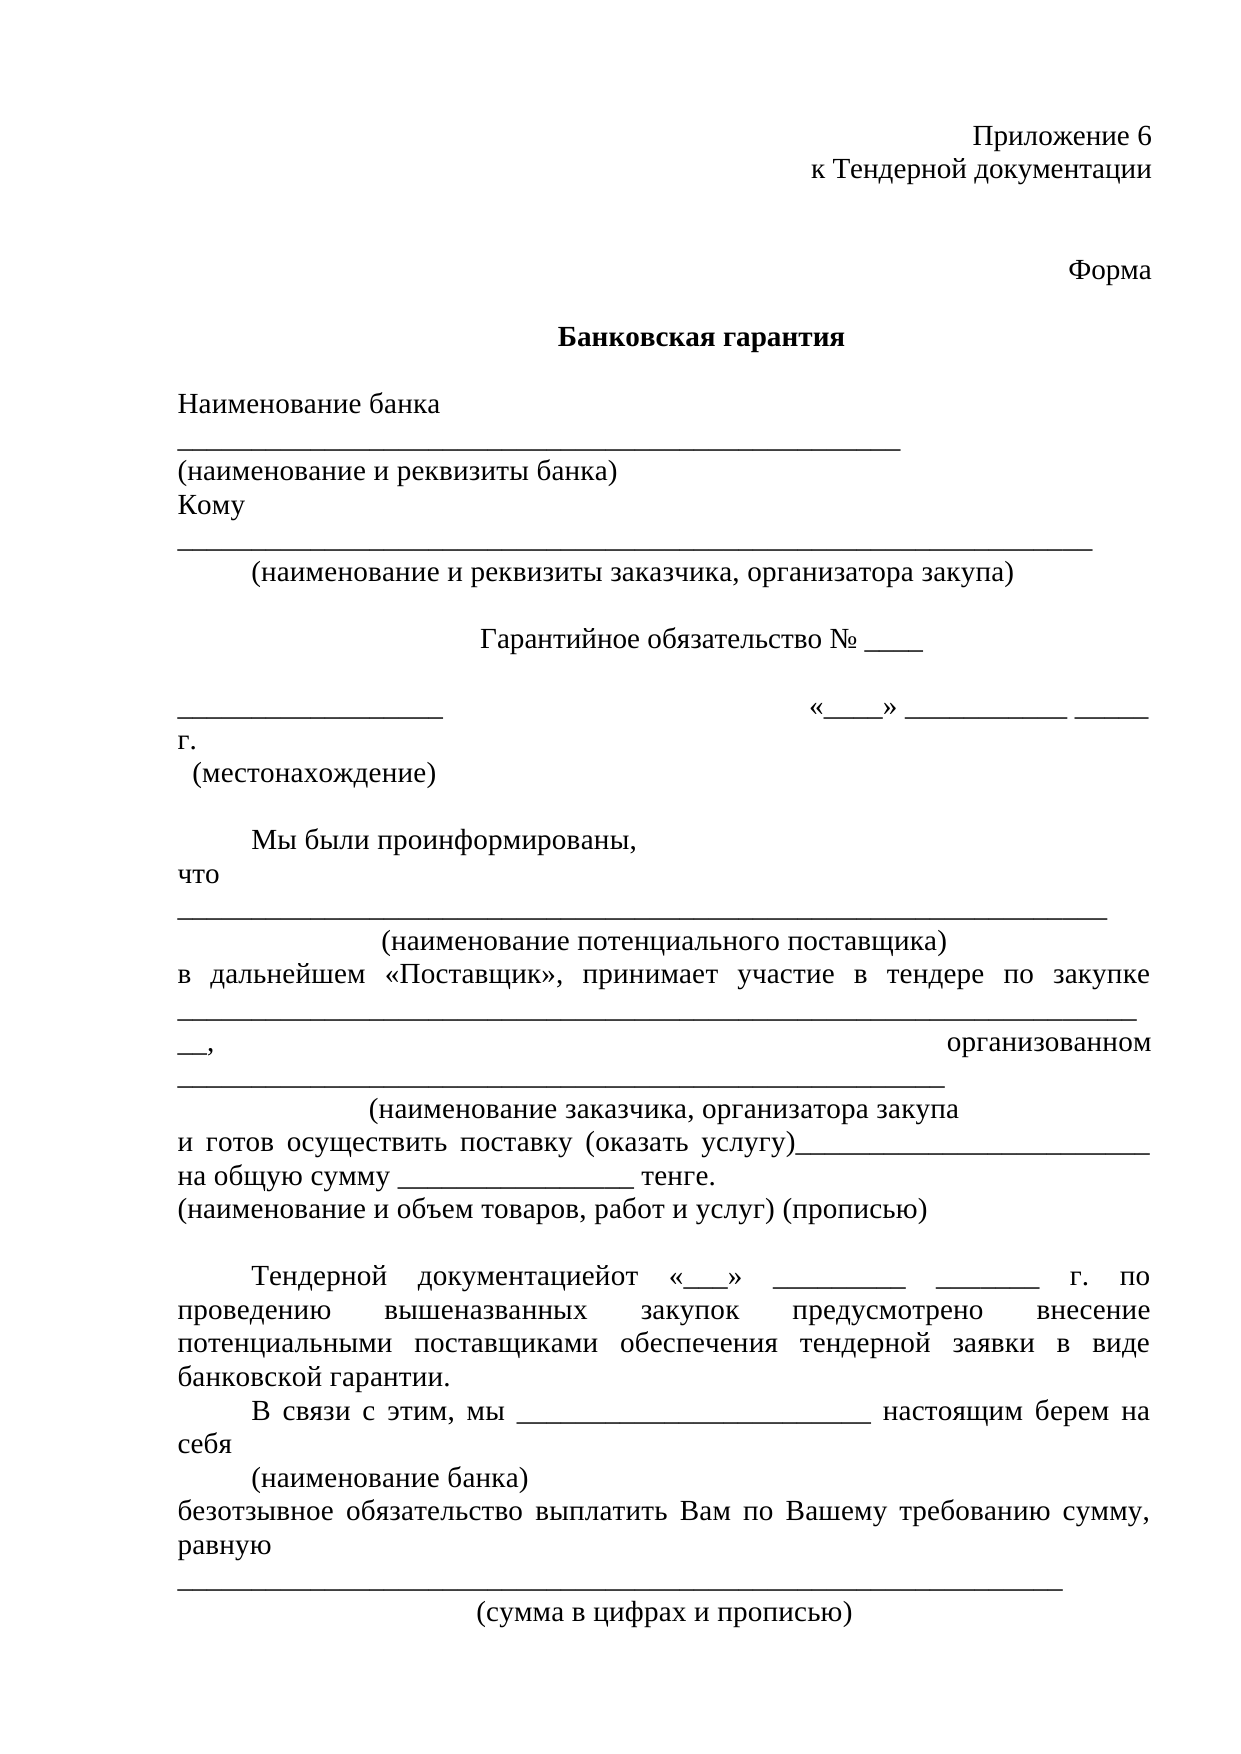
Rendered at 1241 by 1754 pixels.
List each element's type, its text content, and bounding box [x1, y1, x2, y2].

text (наименование и реквизиты заказчика, организатора закупа) [177, 554, 1152, 588]
subtitle Гарантийное обязательство № ____ [177, 621, 1152, 655]
text безотзывное обязательство выплатить Вам по Вашему требованию сумму, равную ____________________________________________________________ [177, 1493, 1152, 1594]
text Форма [177, 252, 1152, 286]
text и готов осуществить поставку (оказать услугу)________________________ на общую сумму ________________ тенге. [177, 1124, 1152, 1191]
text Приложение 6 [177, 118, 1152, 152]
text к Тендерной документации [177, 152, 1152, 185]
text (наименование заказчика, организатора закупа [177, 1091, 1152, 1124]
text (наименование и объем товаров, работ и услуг) (прописью) [177, 1191, 1152, 1225]
text __________________ «____» ___________ _____ г. [177, 688, 1152, 755]
text Мы были проинформированы, [177, 822, 1152, 856]
text в дальнейшем «Поставщик», принимает участие в тендере по закупке ___________________________________________________________________, организованном ____________________________________________________ [177, 957, 1152, 1091]
text (наименование банка) [177, 1460, 1152, 1493]
text (сумма в цифрах и прописью) [177, 1594, 1152, 1627]
text (наименование потенциального поставщика) [177, 923, 1152, 957]
text Тендерной документациейот «___» _________ _______ г. по проведению вышеназванных закупок предусмотрено внесение потенциальными поставщиками обеспечения тендерной заявки в виде банковской гарантии. [177, 1258, 1152, 1393]
text Кому ______________________________________________________________ [177, 487, 1152, 554]
text (наименование и реквизиты банка) [177, 453, 1152, 487]
text В связи с этим, мы ________________________ настоящим берем на себя [177, 1393, 1152, 1460]
subtitle Банковская гарантия [177, 319, 1152, 353]
text Наименование банка _________________________________________________ [177, 386, 1152, 453]
text (местонахождение) [177, 755, 1152, 789]
text что _______________________________________________________________ [177, 856, 1152, 923]
